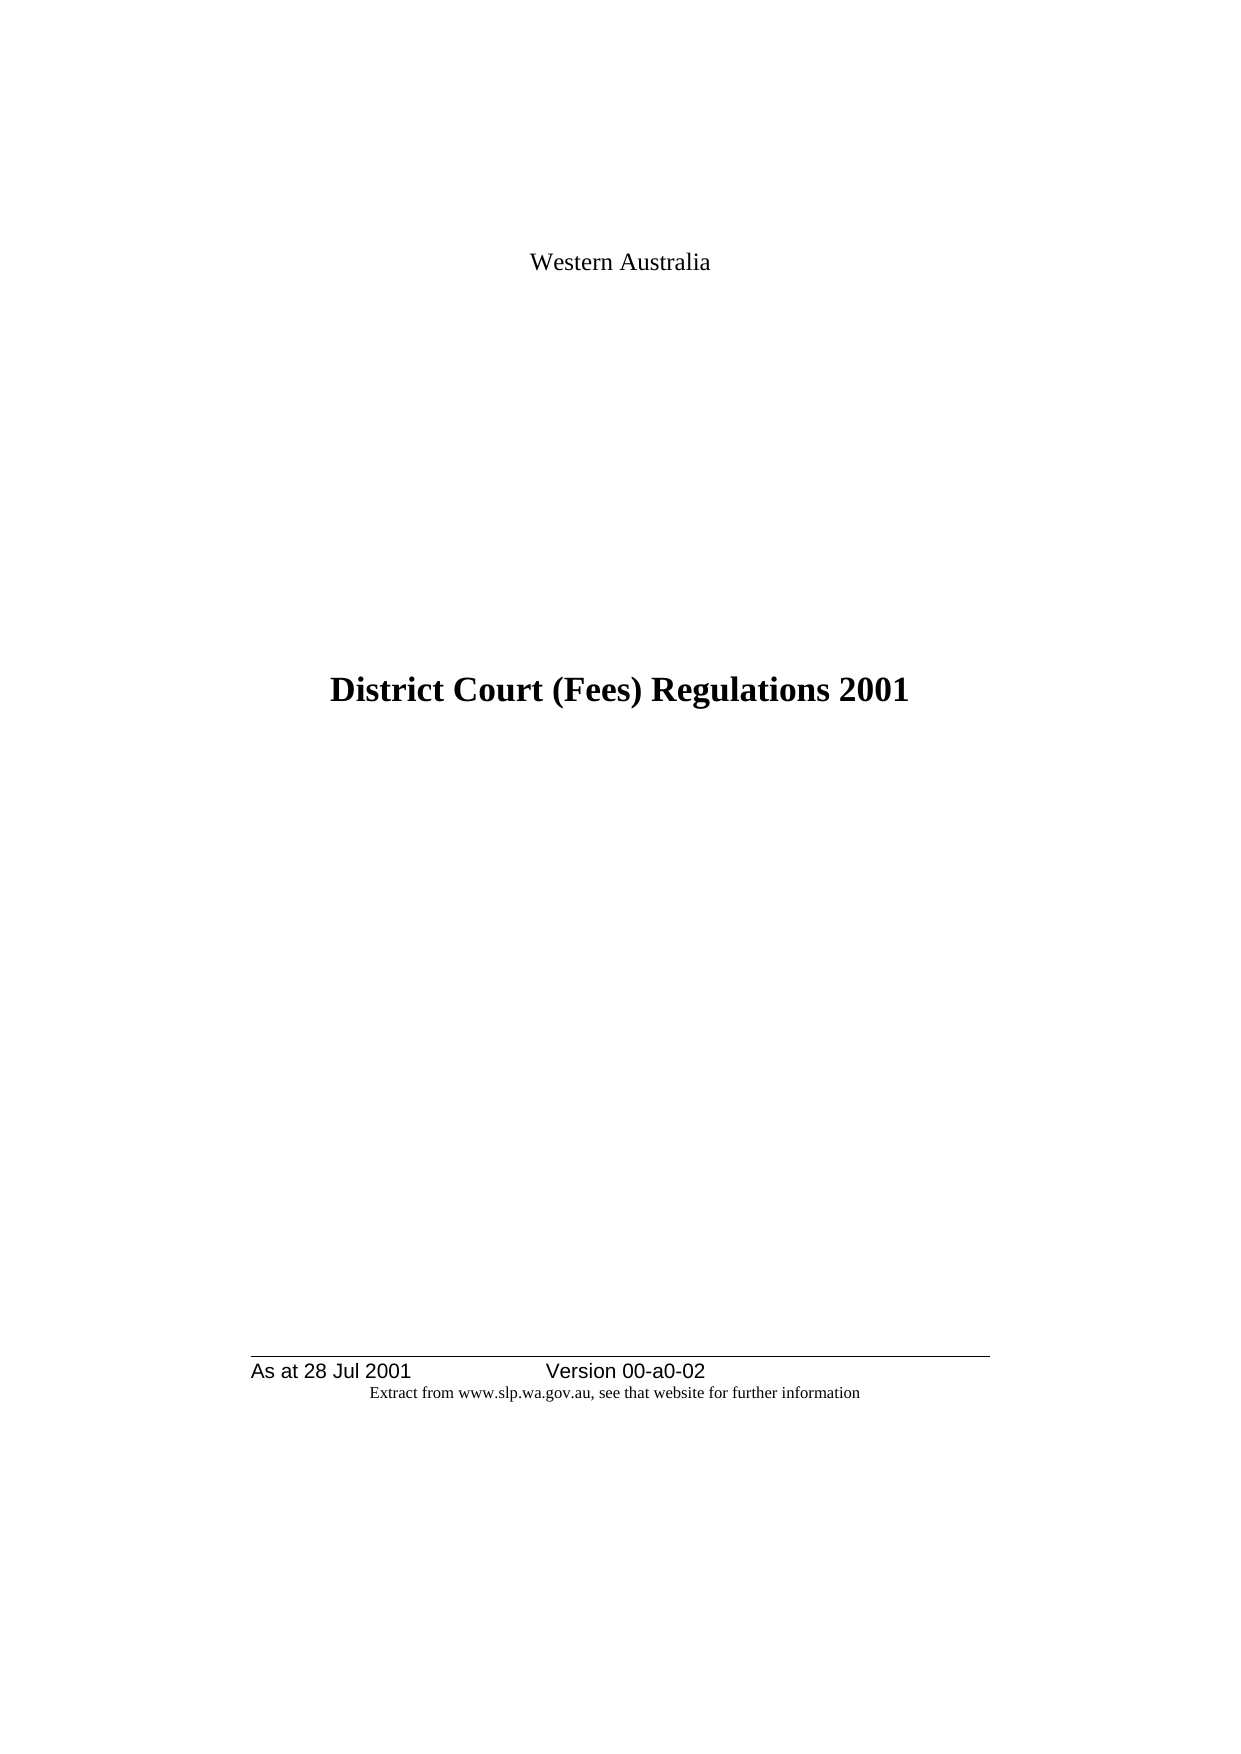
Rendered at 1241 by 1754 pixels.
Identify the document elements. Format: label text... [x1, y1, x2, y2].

text District Court (Fees) Regulations 2001 [251, 668, 990, 709]
text Western Australia [251, 247, 990, 276]
